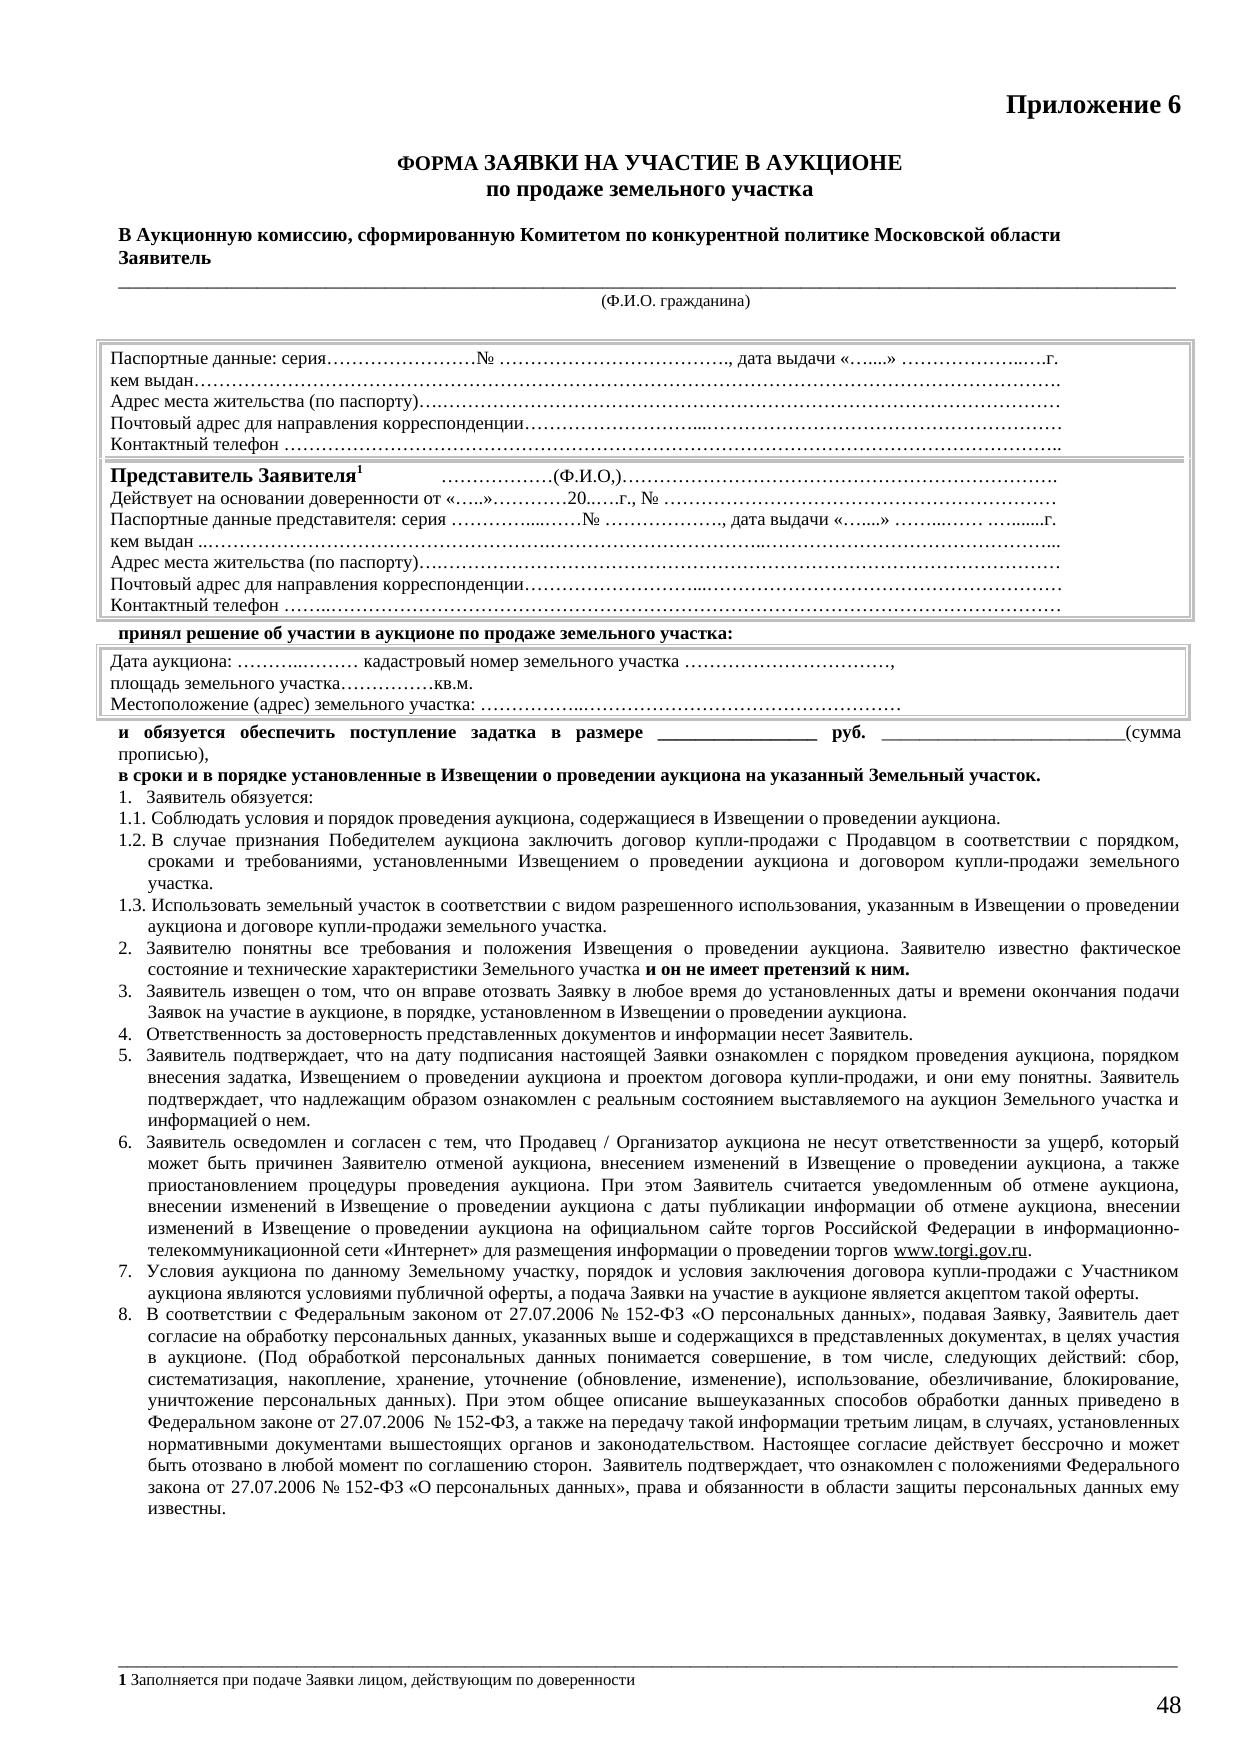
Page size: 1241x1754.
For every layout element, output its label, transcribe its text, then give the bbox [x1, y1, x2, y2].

table_header Паспортные данные: серия……………………№ ………………………………., дата выдачи «…....» ………………..….г. кем выдан…………………………………………………………………………………………………………………………. Адрес места жительства (по паспорту)….……………………………………………………………………………………… Почтовый адрес для направления корреспонденции………………………...………………………………………………… Контактный телефон …………………………………………………………………………………………………………….. [102, 345, 1189, 456]
table_header Дата аукциона: ………..……… кадастровый номер земельного участка ……………………………, площадь земельного участка……………кв.м. Местоположение (адрес) земельного участка: ……………..…………………………………………… [102, 650, 1185, 715]
text 3. Заявитель извещен о том, что он вправе отозвать Заявку в любое время до установленных даты и времени окончания подачи Заявок на участие в аукционе, в порядке, установленном в Извещении о проведении аукциона. [118, 980, 1181, 1023]
table_cell Представитель Заявителя1 ………………(Ф.И.О,)……………………………………………………………. Действует на основании доверенности от «…..»…………20..….г., № ……………………………………………………… Паспортные данные представителя: серия …………....……№ ………………., дата выдачи «…....» ……...…… .….......г. кем выдан ..……………………………………………….……………………………..………………………………………... Адрес места жительства (по паспорту)….……………………………………………………………………………………… Почтовый адрес для направления корреспонденции………………………...………………………………………………… Контактный телефон ……..……………………………………………………………………………………………………… [99, 456, 1192, 616]
text 1.3. Использовать земельный участок в соответствии с видом разрешенного использования, указанным в Извещении о проведении аукциона и договоре купли-продажи земельного участка. [118, 893, 1181, 937]
text принял решение об участии в аукционе по продаже земельного участка: [118, 622, 1181, 644]
text _________________________________________________________________________________________________________________ 1 Заполняется при подаче Заявки лицом, действующим по доверенности [118, 1648, 1181, 1689]
text 6. Заявитель осведомлен и согласен с тем, что Продавец / Организатор аукциона не несут ответственности за ущерб, который может быть причинен Заявителю отменой аукциона, внесением изменений в Извещение о проведении аукциона, а также приостановлением процедуры проведения аукциона. При этом Заявитель считается уведомленным об отмене аукциона, внесении изменений в Извещение о проведении аукциона с даты публикации информации об отмене аукциона, внесении изменений в Извещение о проведении аукциона на официальном сайте торгов Российской Федерации в информационно-телекоммуникационной сети «Интернет» для размещения информации о проведении торгов www.torgi.gov.ru. [118, 1131, 1181, 1260]
text 1.2. В случае признания Победителем аукциона заключить договор купли-продажи с Продавцом в соответствии с порядком, сроками и требованиями, установленными Извещением о проведении аукциона и договором купли-продажи земельного участка. [118, 829, 1181, 893]
text 7. Условия аукциона по данному Земельному участку, порядок и условия заключения договора купли-продажи с Участником аукциона являются условиями публичной оферты, а подача Заявки на участие в аукционе является акцептом такой оферты. [118, 1260, 1181, 1303]
text в сроки и в порядке установленные в Извещении о проведении аукциона на указанный Земельный участок. [118, 764, 1181, 786]
text 8. В соответствии с Федеральным законом от 27.07.2006 № 152-ФЗ «О персональных данных», подавая Заявку, Заявитель дает согласие на обработку персональных данных, указанных выше и содержащихся в представленных документах, в целях участия в аукционе. (Под обработкой персональных данных понимается совершение, в том числе, следующих действий: сбор, систематизация, накопление, хранение, уточнение (обновление, изменение), использование, обезличивание, блокирование, уничтожение персональных данных). При этом общее описание вышеуказанных способов обработки данных приведено в Федеральном законе от 27.07.2006 № 152-ФЗ, а также на передачу такой информации третьим лицам, в случаях, установленных нормативными документами вышестоящих органов и законодательством. Настоящее согласие действует бессрочно и может быть отозвано в любой момент по соглашению сторон. Заявитель подтверждает, что ознакомлен с положениями Федерального закона от 27.07.2006 № 152-ФЗ «О персональных данных», права и обязанности в области защиты персональных данных ему известны. [118, 1303, 1181, 1519]
text Заявитель ___________________________________________________________________________________________________________ [118, 246, 1181, 291]
text ФОРМА ЗАЯВКИ НА УЧАСТИЕ В АУКЦИОНЕ [118, 148, 1181, 175]
text 5. Заявитель подтверждает, что на дату подписания настоящей Заявки ознакомлен с порядком проведения аукциона, порядком внесения задатка, Извещением о проведении аукциона и проектом договора купли-продажи, и они ему понятны. Заявитель подтверждает, что надлежащим образом ознакомлен с реальным состоянием выставляемого на аукцион Земельного участка и информацией о нем. [118, 1044, 1181, 1131]
text (Ф.И.О. гражданина) [118, 291, 1181, 310]
text 1.1. Соблюдать условия и порядок проведения аукциона, содержащиеся в Извещении о проведении аукциона. [118, 807, 1181, 829]
subtitle Приложение 6 [58, 89, 1181, 120]
text 2. Заявителю понятны все требования и положения Извещения о проведении аукциона. Заявителю известно фактическое состояние и технические характеристики Земельного участка и он не имеет претензий к ним. [118, 937, 1181, 980]
text 4. Ответственность за достоверность представленных документов и информации несет Заявитель. [118, 1023, 1181, 1044]
text 1. Заявитель обязуется: [118, 786, 1181, 807]
text по продаже земельного участка [118, 175, 1181, 201]
text и обязуется обеспечить поступление задатка в размере _________________ руб. __________________________(сумма прописью), [118, 721, 1181, 764]
text В Аукционную комиссию, сформированную Комитетом по конкурентной политике Московской области [118, 223, 1181, 246]
